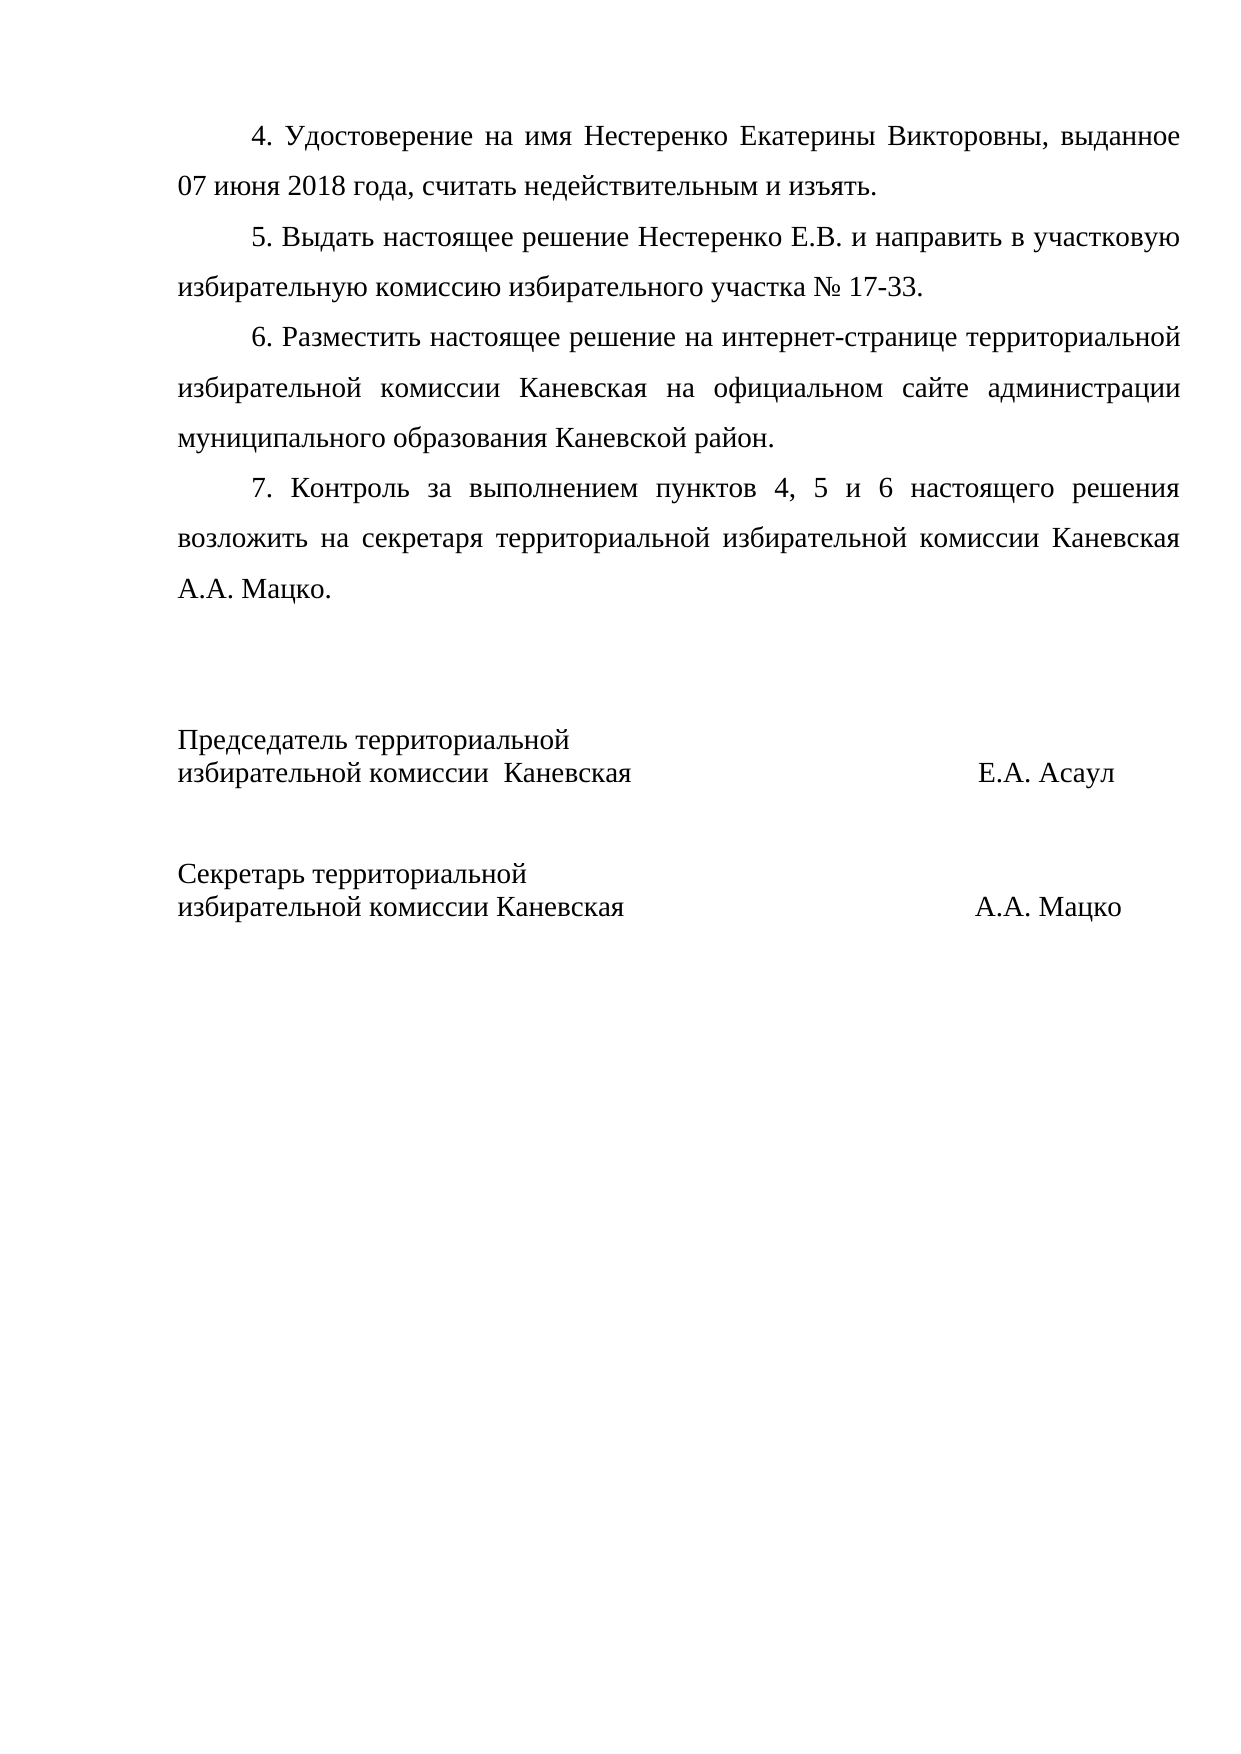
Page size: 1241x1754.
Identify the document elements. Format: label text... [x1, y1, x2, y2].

text избирательной комиссии Каневская Е.А. Асаул [177, 755, 1146, 789]
text избирательной комиссии Каневская А.А. Мацко [177, 889, 1181, 923]
text 7. Контроль за выполнением пунктов 4, 5 и 6 настоящего решения возложить на секретаря территориальной избирательной комиссии Каневская А.А. Мацко. [177, 470, 1181, 604]
text 5. Выдать настоящее решение Нестеренко Е.В. и направить в участковую избирательную комиссию избирательного участка № 17-33. [177, 219, 1181, 303]
text 6. Разместить настоящее решение на интернет-странице территориальной избирательной комиссии Каневская на официальном сайте администрации муниципального образования Каневской район. [177, 319, 1181, 453]
text Председатель территориальной [177, 722, 1146, 755]
text 4. Удостоверение на имя Нестеренко Екатерины Викторовны, выданное 07 июня 2018 года, считать недействительным и изъять. [177, 118, 1181, 202]
text Секретарь территориальной [177, 856, 1146, 889]
